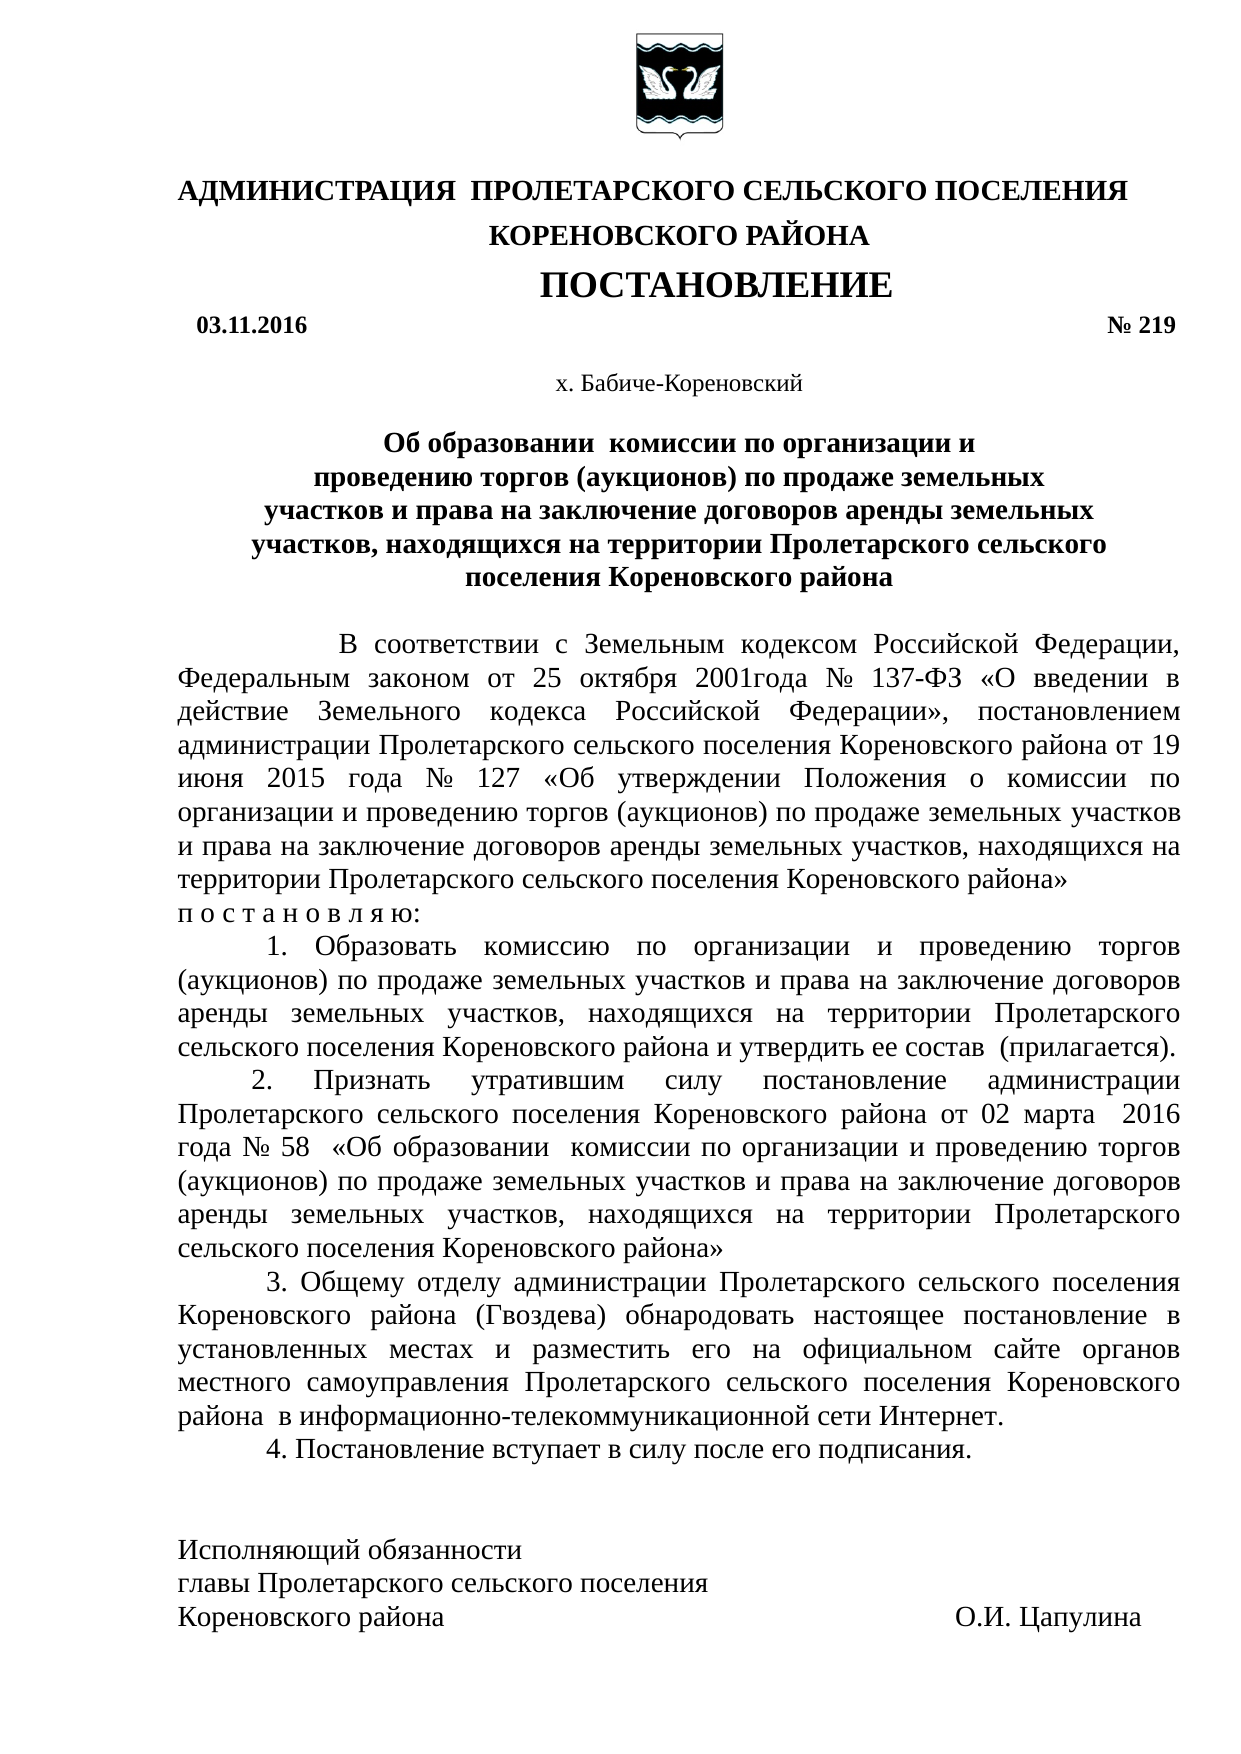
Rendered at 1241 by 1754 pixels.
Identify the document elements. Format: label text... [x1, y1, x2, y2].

text проведению торгов (аукционов) по продаже земельных [177, 459, 1181, 492]
text 4. Постановление вступает в силу после его подписания. [177, 1431, 1181, 1465]
text участков, находящихся на территории Пролетарского сельского [177, 526, 1181, 559]
text 3. Общему отделу администрации Пролетарского сельского поселения Кореновского района (Гвоздева) обнародовать настоящее постановление в установленных местах и разместить его на официальном сайте органов местного самоуправления Пролетарского сельского поселения Кореновского района в информационно-телекоммуникационной сети Интернет. [177, 1264, 1181, 1431]
text 2. Признать утратившим силу постановление администрации Пролетарского сельского поселения Кореновского района от 02 марта 2016 года № 58 «Об образовании комиссии по организации и проведению торгов (аукционов) по продаже земельных участков и права на заключение договоров аренды земельных участков, находящихся на территории Пролетарского сельского поселения Кореновского района» [177, 1062, 1181, 1264]
text поселения Кореновского района [177, 559, 1181, 593]
text КОРЕНОВСКОГО РАЙОНА [177, 218, 1181, 252]
text В соответствии с Земельным кодексом Российской Федерации, Федеральным законом от 25 октября 2001года № 137-ФЗ «О введении в действие Земельного кодекса Российской Федерации», постановлением администрации Пролетарского сельского поселения Кореновского района от 19 июня 2015 года № 127 «Об утверждении Положения о комиссии по организации и проведению торгов (аукционов) по продаже земельных участков и права на заключение договоров аренды земельных участков, находящихся на территории Пролетарского сельского поселения Кореновского района» [177, 626, 1181, 895]
text х. Бабиче-Кореновский [177, 368, 1181, 396]
text АДМИНИСТРАЦИЯ ПРОЛЕТАРСКОГО СЕЛЬСКОГО ПОСЕЛЕНИЯ [177, 173, 1181, 207]
text 03.11.2016 № 219 [177, 310, 1181, 339]
text участков и права на заключение договоров аренды земельных [177, 492, 1181, 526]
text главы Пролетарского сельского поселения [177, 1566, 1181, 1599]
text п о с т а н о в л я ю: [177, 895, 1181, 928]
text Кореновского района О.И. Цапулина [177, 1599, 1181, 1633]
picture [630, 29, 729, 149]
text Исполняющий обязанности [177, 1532, 1181, 1566]
text 1. Образовать комиссию по организации и проведению торгов (аукционов) по продаже земельных участков и права на заключение договоров аренды земельных участков, находящихся на территории Пролетарского сельского поселения Кореновского района и утвердить ее состав (прилагается). [177, 928, 1181, 1062]
text Об образовании комиссии по организации и [177, 425, 1181, 459]
text ПОСТАНОВЛЕНИЕ [177, 263, 1181, 306]
